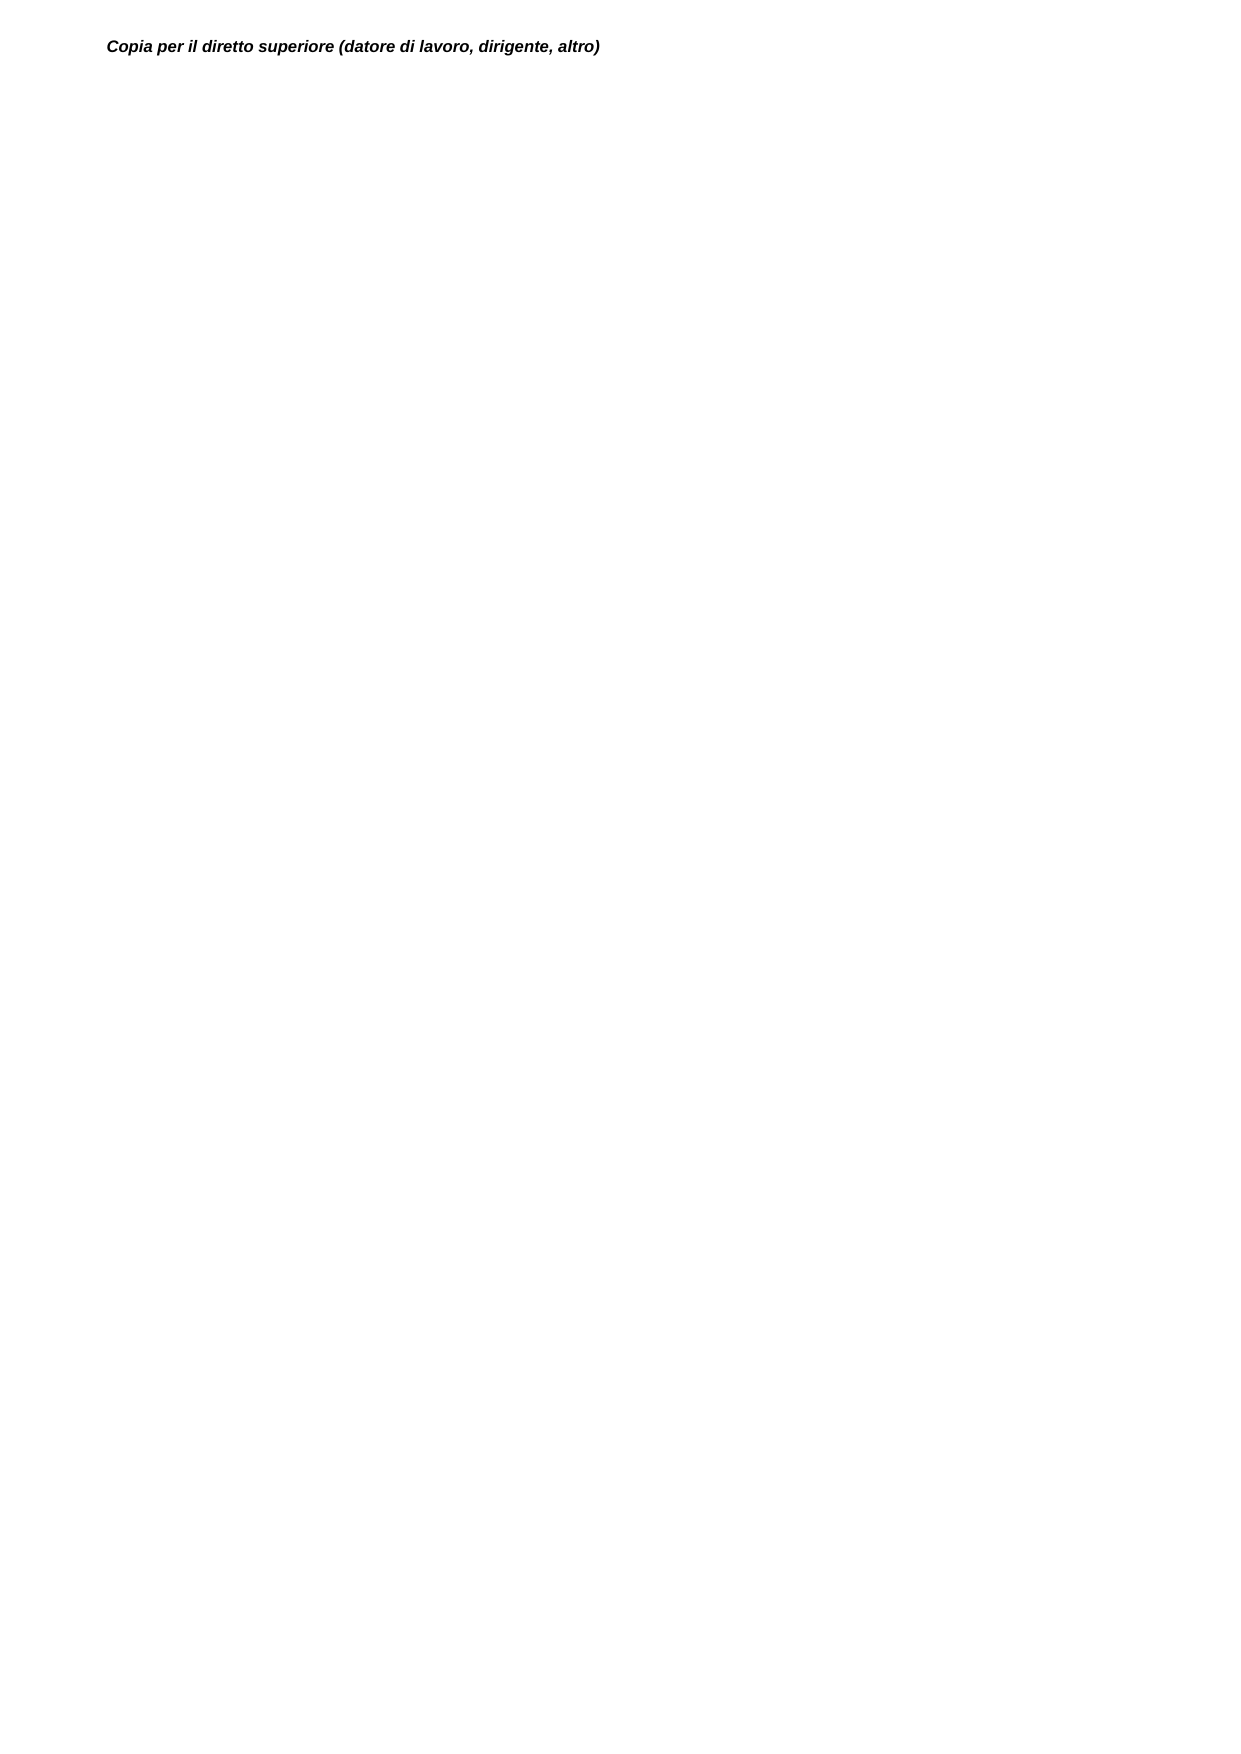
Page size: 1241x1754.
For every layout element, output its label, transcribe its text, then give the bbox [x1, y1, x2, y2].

text Copia per il diretto superiore (datore di lavoro, dirigente, altro) [106, 37, 1157, 56]
